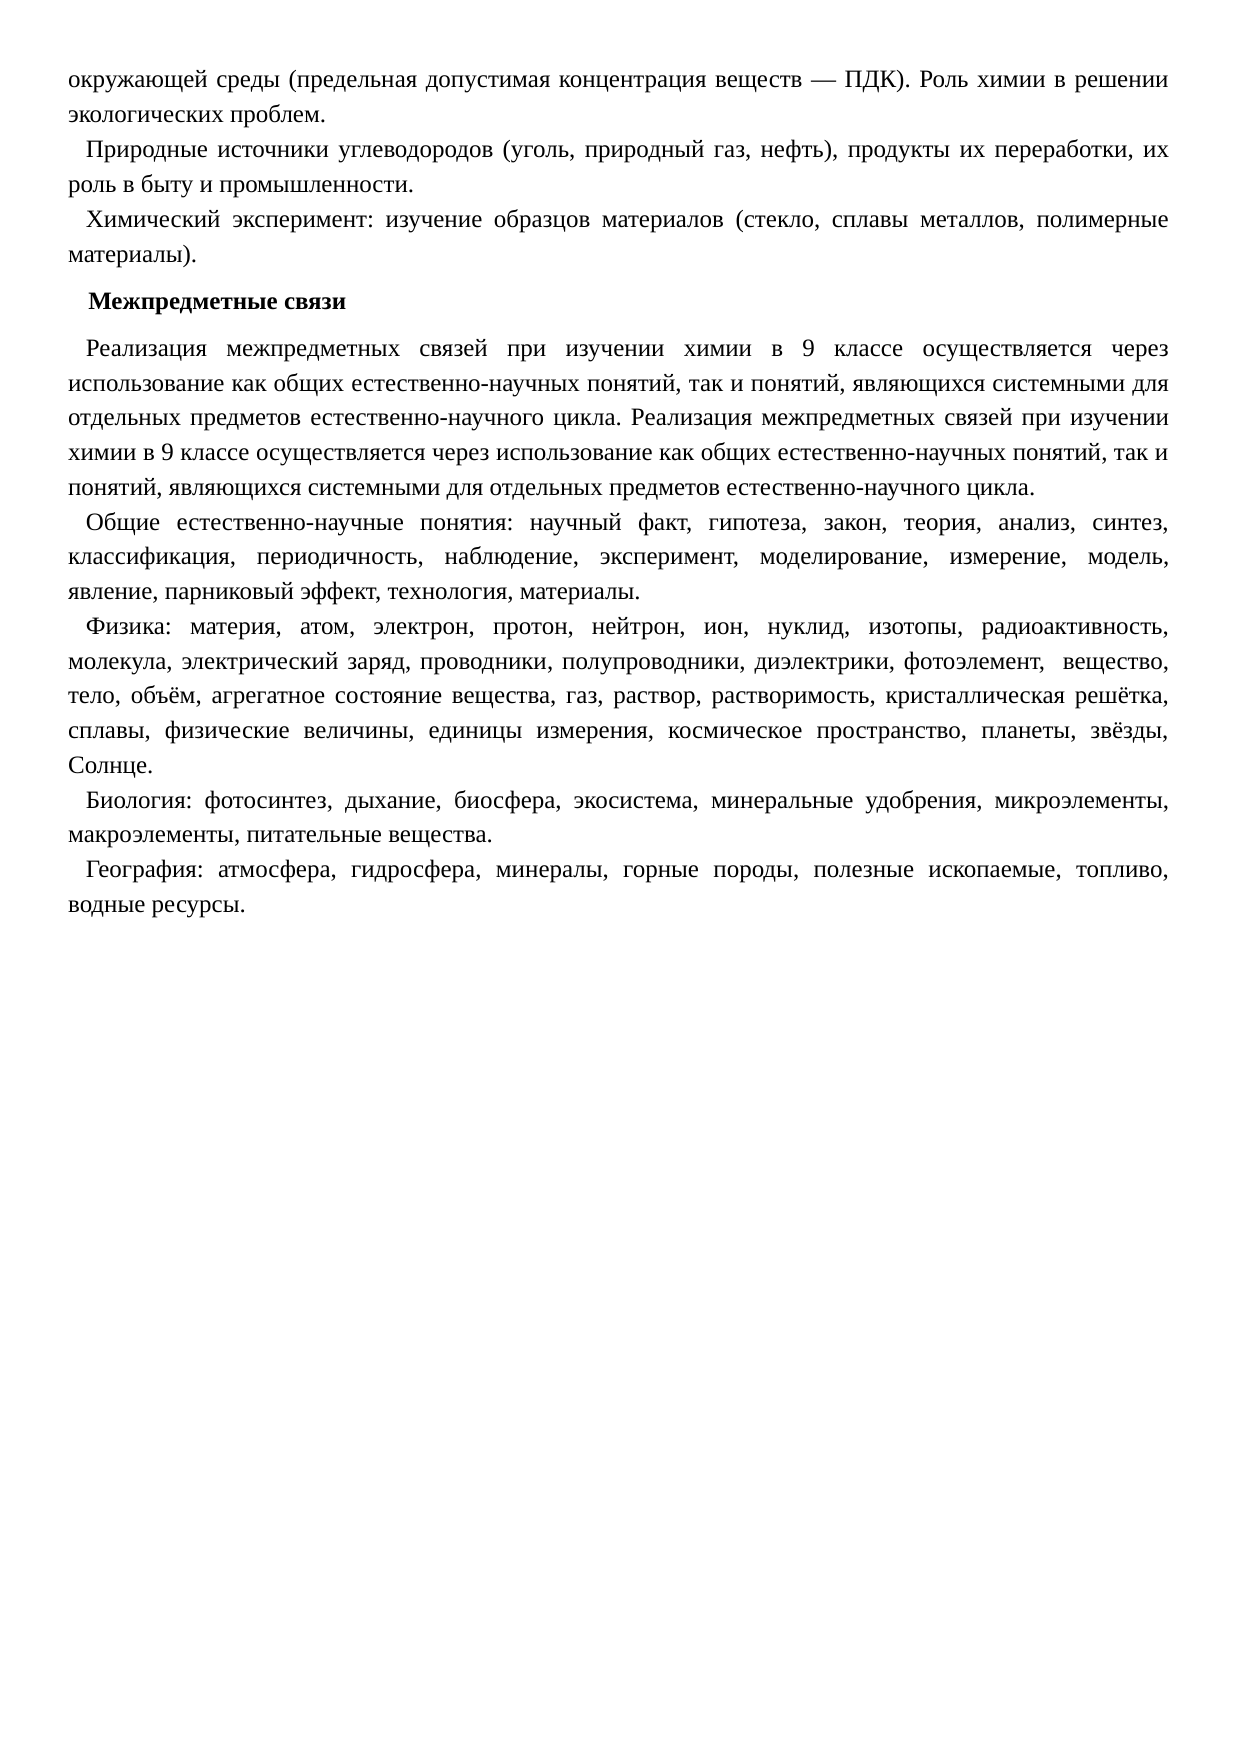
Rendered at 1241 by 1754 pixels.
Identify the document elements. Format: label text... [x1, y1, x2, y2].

text Природные источники углеводородов (уголь, природный газ, нефть), продукты их переработки, их роль в быту и промышленности. [68, 134, 1170, 198]
text Биология: фотосинтез, дыхание, биосфера, экосистема, минеральные удобрения, микроэлементы, макроэлементы, питательные вещества. [68, 785, 1170, 848]
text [68, 64, 1170, 128]
text Общие естественно-научные понятия: научный факт, гипотеза, закон, теория, анализ, синтез, классификация, периодичность, наблюдение, эксперимент, моделирование, измерение, модель, явление, парниковый эффект, технология, материалы. [68, 507, 1170, 605]
text Химический эксперимент: изучение образцов материалов (стекло, сплавы металлов, полимерные материалы). [68, 204, 1170, 267]
text Физика: материя, атом, электрон, протон, нейтрон, ион, нуклид, изотопы, радиоактивность, молекула, электрический заряд, проводники, полупроводники, диэлектрики, фотоэлемент, вещество, тело, объём, агрегатное состояние вещества, газ, раствор, растворимость, кристаллическая решётка, сплавы, физические величины, единицы измерения, космическое пространство, планеты, звёзды, Солнце. [68, 611, 1170, 779]
text Реализация межпредметных связей при изучении химии в 9 классе осуществляется через использование как общих естественно-научных понятий, так и понятий, являющихся системными для отдельных предметов естественно-научного цикла. Реализация межпредметных связей при изучении химии в 9 классе осуществляется через использование как общих естественно-научных понятий, так и понятий, являющихся системными для отдельных предметов естественно-научного цикла. [68, 333, 1170, 501]
text География: атмосфера, гидросфера, минералы, горные породы, полезные ископаемые, топливо, водные ресурсы. [68, 854, 1170, 918]
text Межпредметные связи [88, 286, 1171, 314]
